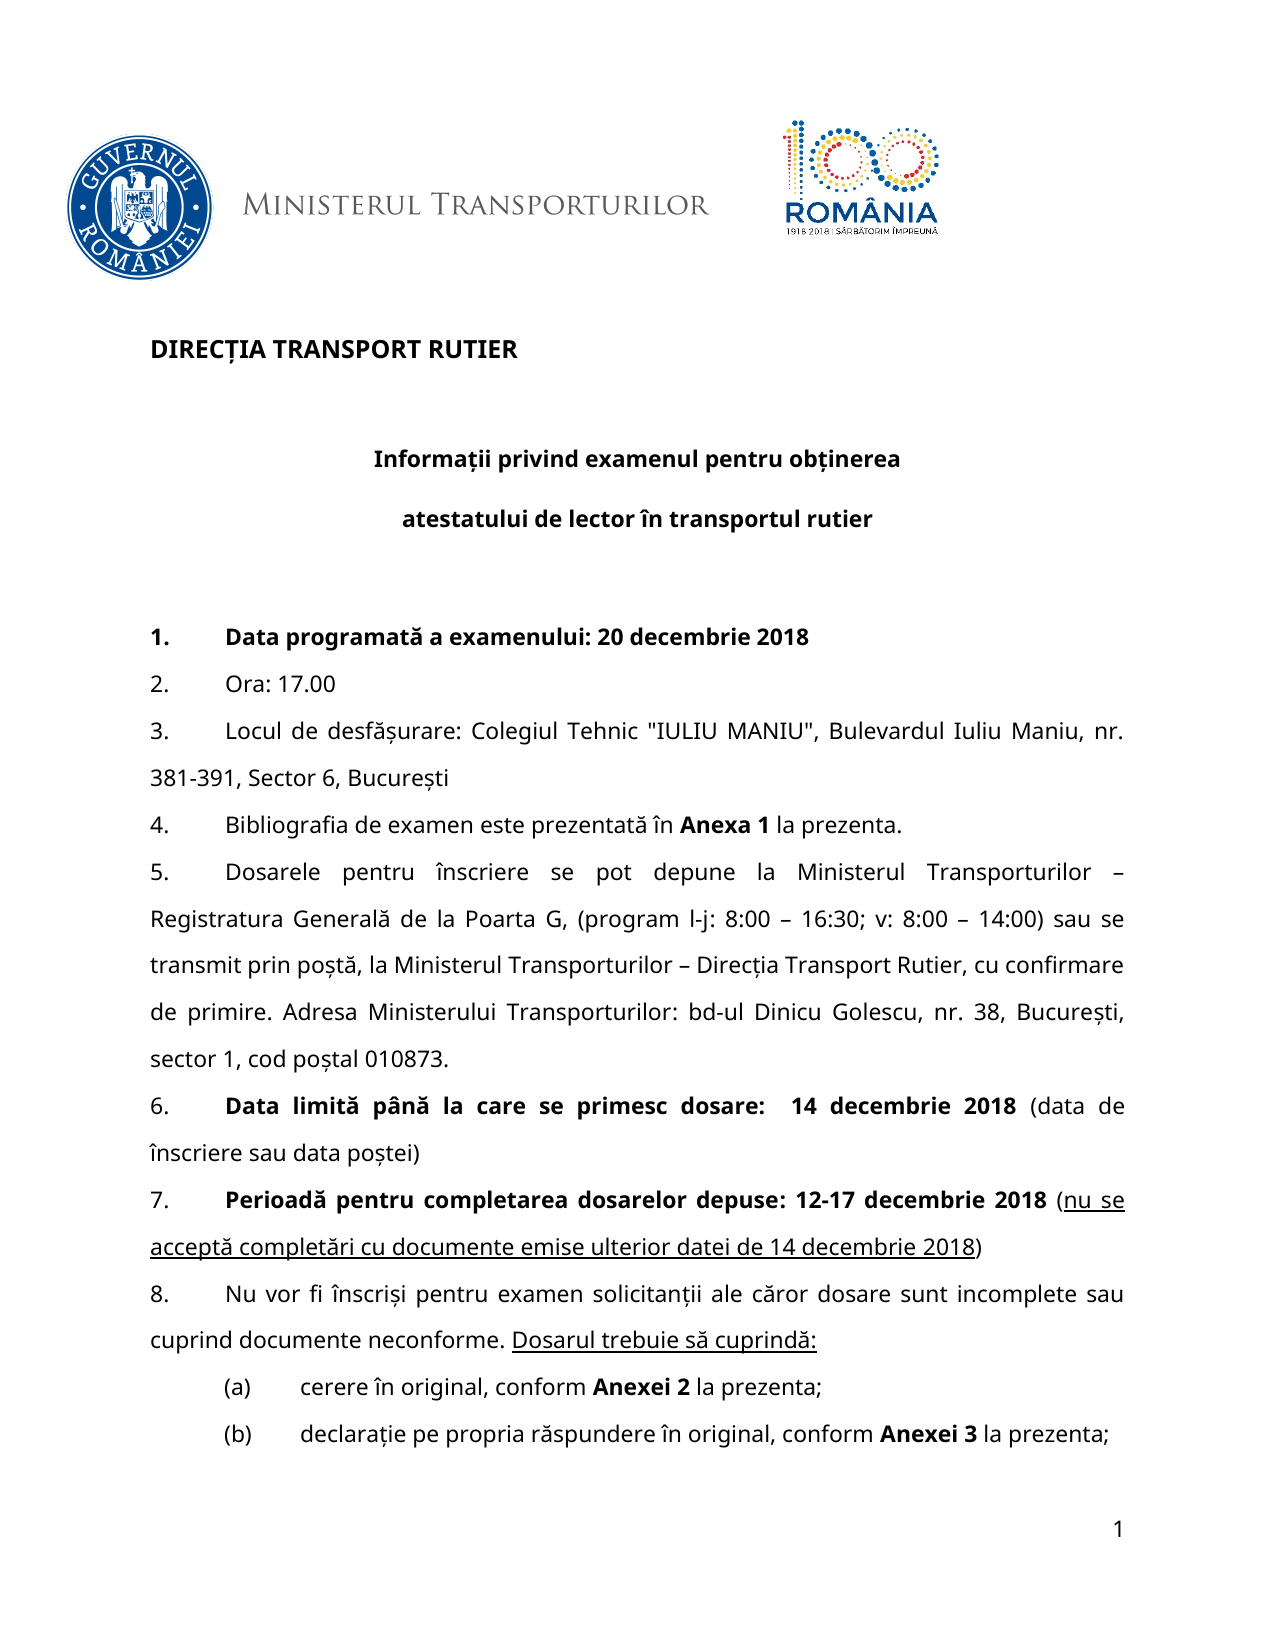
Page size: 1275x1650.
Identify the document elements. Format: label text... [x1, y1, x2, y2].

list Nu vor fi înscriși pentru examen solicitanţii ale căror dosare sunt incomplete sau cuprind documente neconforme. Dosarul trebuie să cuprindă: [150, 1277, 1125, 1356]
picture [65, 75, 1012, 281]
list Ora: 17.00 [150, 668, 1125, 699]
list Data limită până la care se primesc dosare: 14 decembrie 2018 (data de înscriere sau data poștei) [150, 1090, 1125, 1168]
list declaraţie pe propria răspundere în original, conform Anexei 3 la prezenta; [224, 1418, 1125, 1449]
list Locul de desfășurare: Colegiul Tehnic "IULIU MANIU", Bulevardul Iuliu Maniu, nr. 381-391, Sector 6, București [150, 715, 1125, 793]
text Informații privind examenul pentru obținerea [150, 443, 1125, 474]
text atestatului de lector în transportul rutier [150, 502, 1125, 534]
list Data programată a examenului: 20 decembrie 2018 [150, 621, 1125, 652]
list Perioadă pentru completarea dosarelor depuse: 12-17 decembrie 2018 (nu se acceptă completări cu documente emise ulterior datei de 14 decembrie 2018) [150, 1184, 1125, 1262]
list cerere în original, conform Anexei 2 la prezenta; [224, 1371, 1125, 1402]
text DIRECȚIA TRANSPORT RUTIER [150, 332, 1125, 366]
list Bibliografia de examen este prezentată în Anexa 1 la prezenta. [150, 809, 1125, 840]
list Dosarele pentru înscriere se pot depune la Ministerul Transporturilor – Registratura Generală de la Poarta G, (program l-j: 8:00 – 16:30; v: 8:00 – 14:00) sau se transmit prin poștă, la Ministerul Transporturilor – Direcția Transport Rutier, cu confirmare de primire. Adresa Ministerului Transporturilor: bd-ul Dinicu Golescu, nr. 38, Bucureşti, sector 1, cod poştal 010873. [150, 856, 1125, 1074]
